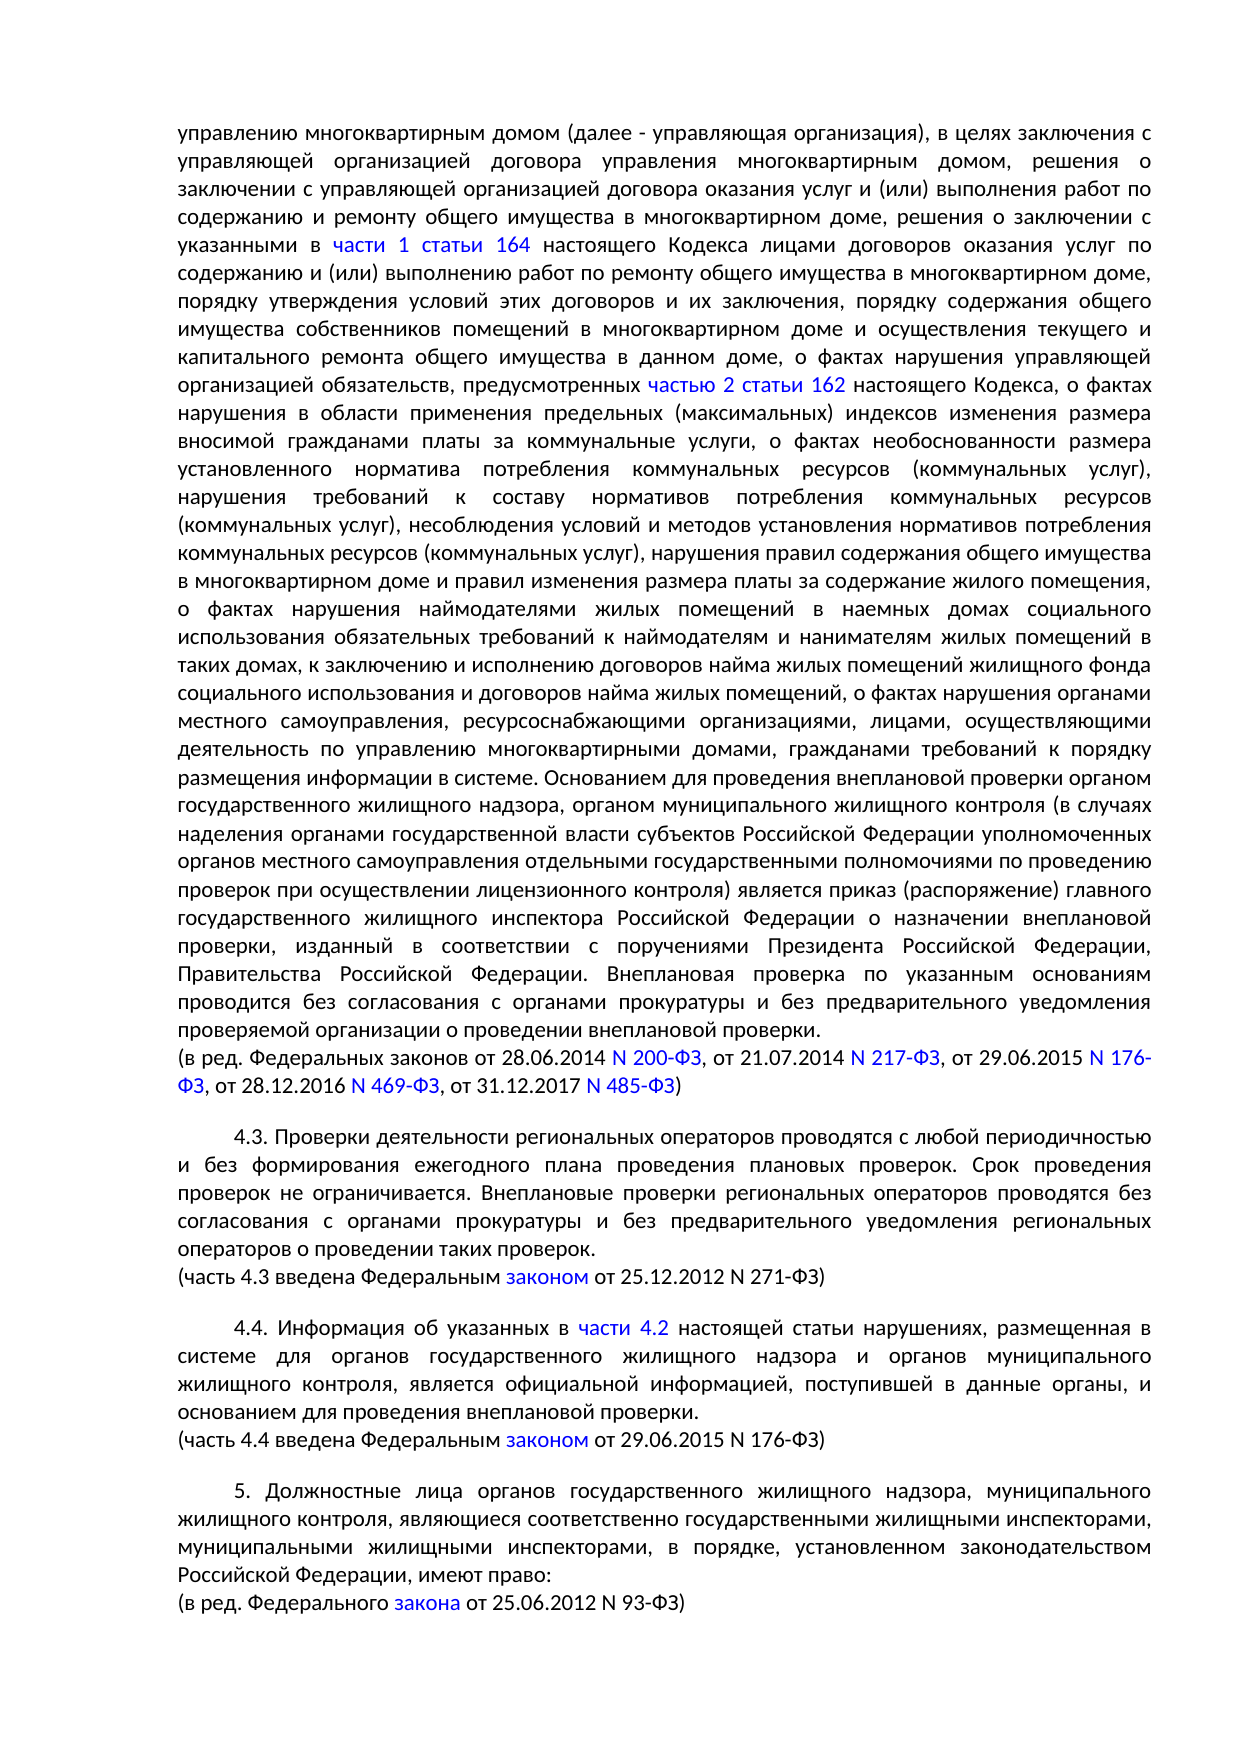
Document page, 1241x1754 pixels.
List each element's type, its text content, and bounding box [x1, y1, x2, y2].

text 4.4. Информация об указанных в части 4.2 настоящей статьи нарушениях, размещенная в системе для органов государственного жилищного надзора и органов муниципального жилищного контроля, является официальной информацией, поступившей в данные органы, и основанием для проведения внеплановой проверки. [177, 1313, 1152, 1425]
text (часть 4.4 введена Федеральным законом от 29.06.2015 N 176-ФЗ) [177, 1425, 1152, 1453]
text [177, 118, 1152, 1043]
text 4.3. Проверки деятельности региональных операторов проводятся с любой периодичностью и без формирования ежегодного плана проведения плановых проверок. Срок проведения проверок не ограничивается. Внеплановые проверки региональных операторов проводятся без согласования с органами прокуратуры и без предварительного уведомления региональных операторов о проведении таких проверок. [177, 1122, 1152, 1262]
text (часть 4.3 введена Федеральным законом от 25.12.2012 N 271-ФЗ) [177, 1262, 1152, 1290]
text (в ред. Федерального закона от 25.06.2012 N 93-ФЗ) [177, 1588, 1152, 1616]
text 5. Должностные лица органов государственного жилищного надзора, муниципального жилищного контроля, являющиеся соответственно государственными жилищными инспекторами, муниципальными жилищными инспекторами, в порядке, установленном законодательством Российской Федерации, имеют право: [177, 1476, 1152, 1588]
text (в ред. Федеральных законов от 28.06.2014 N 200-ФЗ, от 21.07.2014 N 217-ФЗ, от 29.06.2015 N 176-ФЗ, от 28.12.2016 N 469-ФЗ, от 31.12.2017 N 485-ФЗ) [177, 1043, 1152, 1099]
